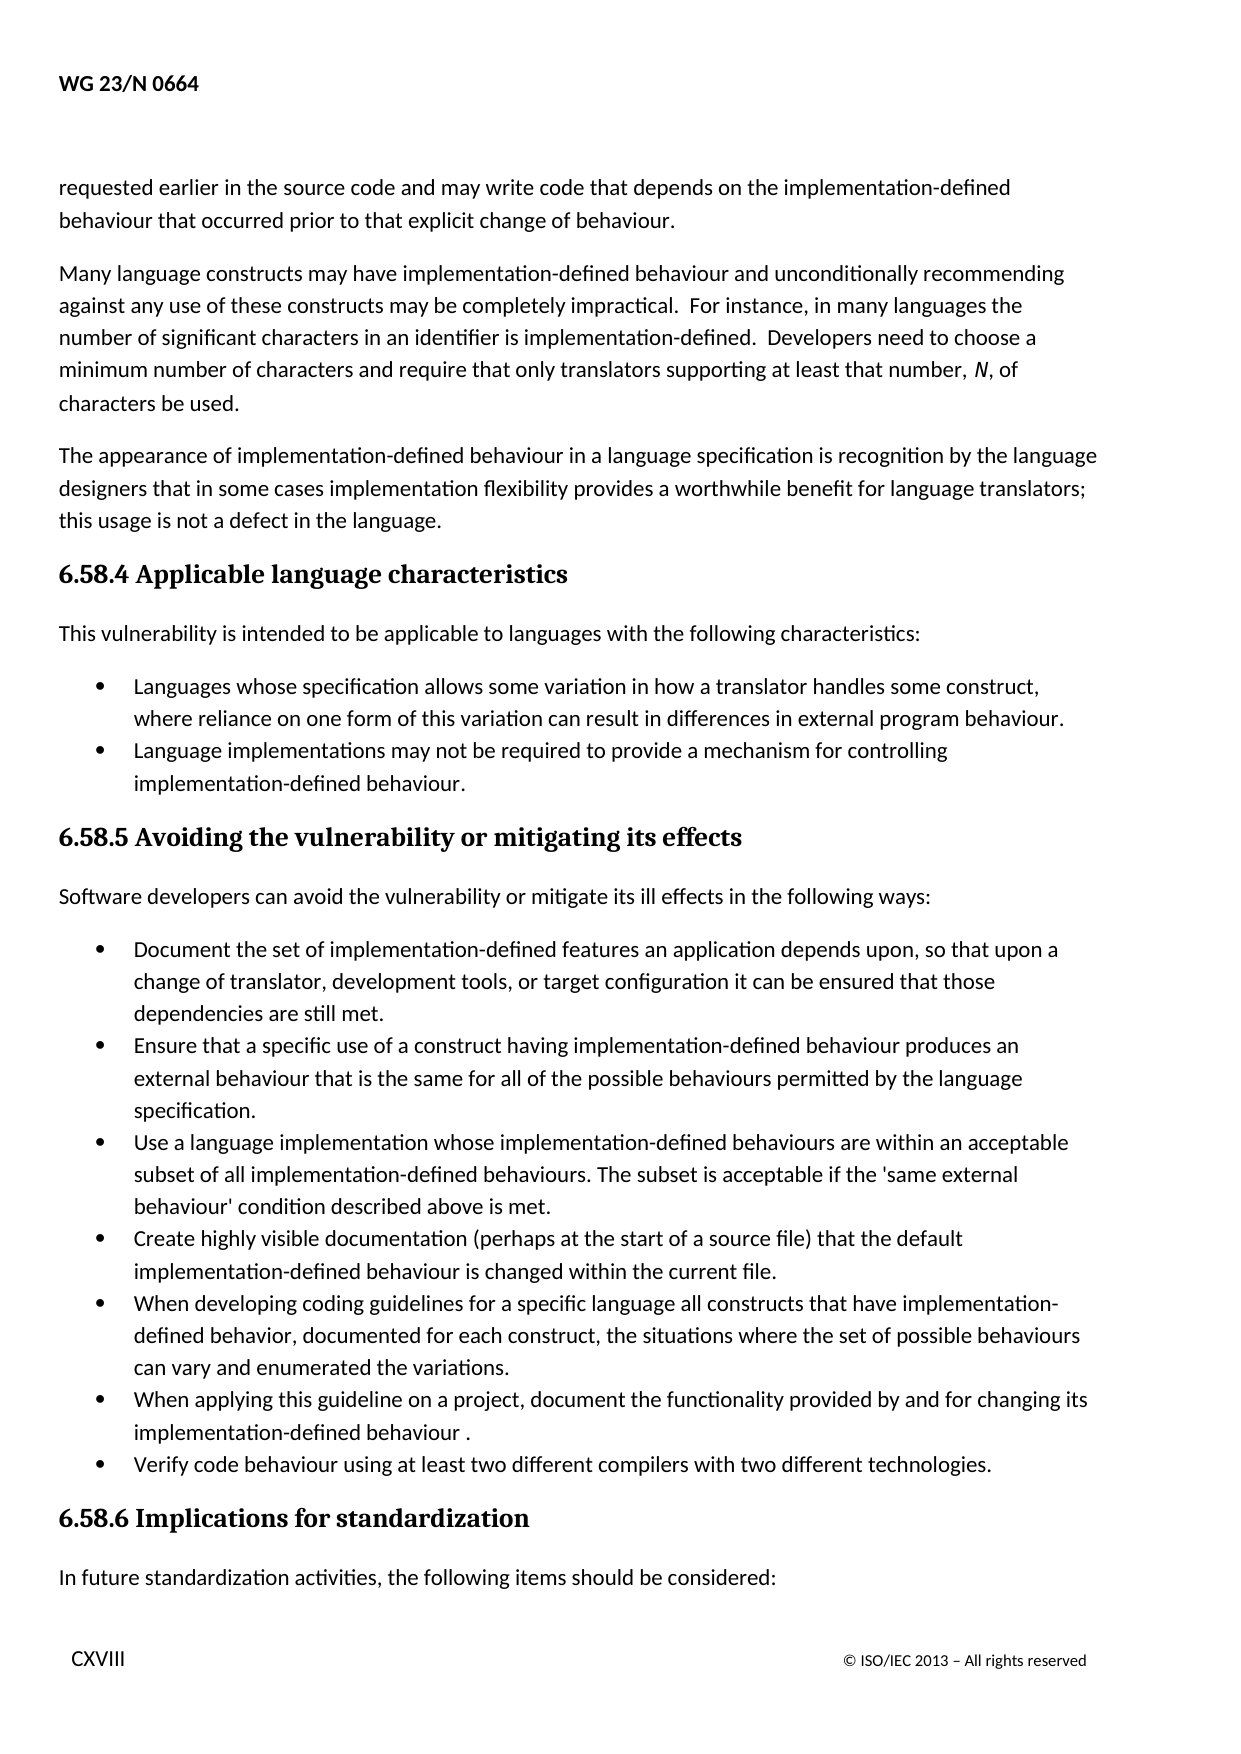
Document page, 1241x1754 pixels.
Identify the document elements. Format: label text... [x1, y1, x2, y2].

list Language implementations may not be required to provide a mechanism for controlling implementation-defined behaviour. [96, 737, 1099, 797]
text Software developers can avoid the vulnerability or mitigate its ill effects in the following ways: [58, 882, 1099, 910]
list When developing coding guidelines for a specific language all constructs that have implementation-defined behavior, documented for each construct, the situations where the set of possible behaviours can vary and enumerated the variations. [96, 1289, 1099, 1381]
subtitle 6.58.4 Applicable language characteristics [58, 559, 1099, 590]
list Use a language implementation whose implementation-defined behaviours are within an acceptable subset of all implementation-defined behaviours. The subset is acceptable if the 'same external behaviour' condition described above is met. [96, 1128, 1099, 1220]
text This vulnerability is intended to be applicable to languages with the following characteristics: [58, 619, 1099, 647]
list Ensure that a specific use of a construct having implementation-defined behaviour produces an external behaviour that is the same for all of the possible behaviours permitted by the language specification. [96, 1031, 1099, 1124]
list Document the set of implementation-defined features an application depends upon, so that upon a change of translator, development tools, or target configuration it can be ensured that those dependencies are still met. [96, 935, 1099, 1027]
subtitle 6.58.5 Avoiding the vulnerability or mitigating its effects [58, 822, 1099, 853]
list Verify code behaviour using at least two different compilers with two different technologies. [96, 1450, 1099, 1478]
list Create highly visible documentation (perhaps at the start of a source file) that the default implementation-defined behaviour is changed within the current file. [96, 1224, 1099, 1285]
subtitle 6.58.6 Implications for standardization [58, 1503, 1099, 1534]
list Languages whose specification allows some variation in how a translator handles some construct, where reliance on one form of this variation can result in differences in external program behaviour. [96, 672, 1099, 732]
text Many language constructs may have implementation-defined behaviour and unconditionally recommending against any use of these constructs may be completely impractical. For instance, in many languages the number of significant characters in an identifier is implementation-defined. Developers need to choose a minimum number of characters and require that only translators supporting at least that number, N, of characters be used. [58, 259, 1099, 417]
text In future standardization activities, the following items should be considered: [58, 1563, 1099, 1591]
list When applying this guideline on a project, document the functionality provided by and for changing its implementation-defined behaviour . [96, 1386, 1099, 1446]
text The appearance of implementation-defined behaviour in a language specification is recognition by the language designers that in some cases implementation flexibility provides a worthwhile benefit for language translators; this usage is not a defect in the language. [58, 442, 1099, 534]
